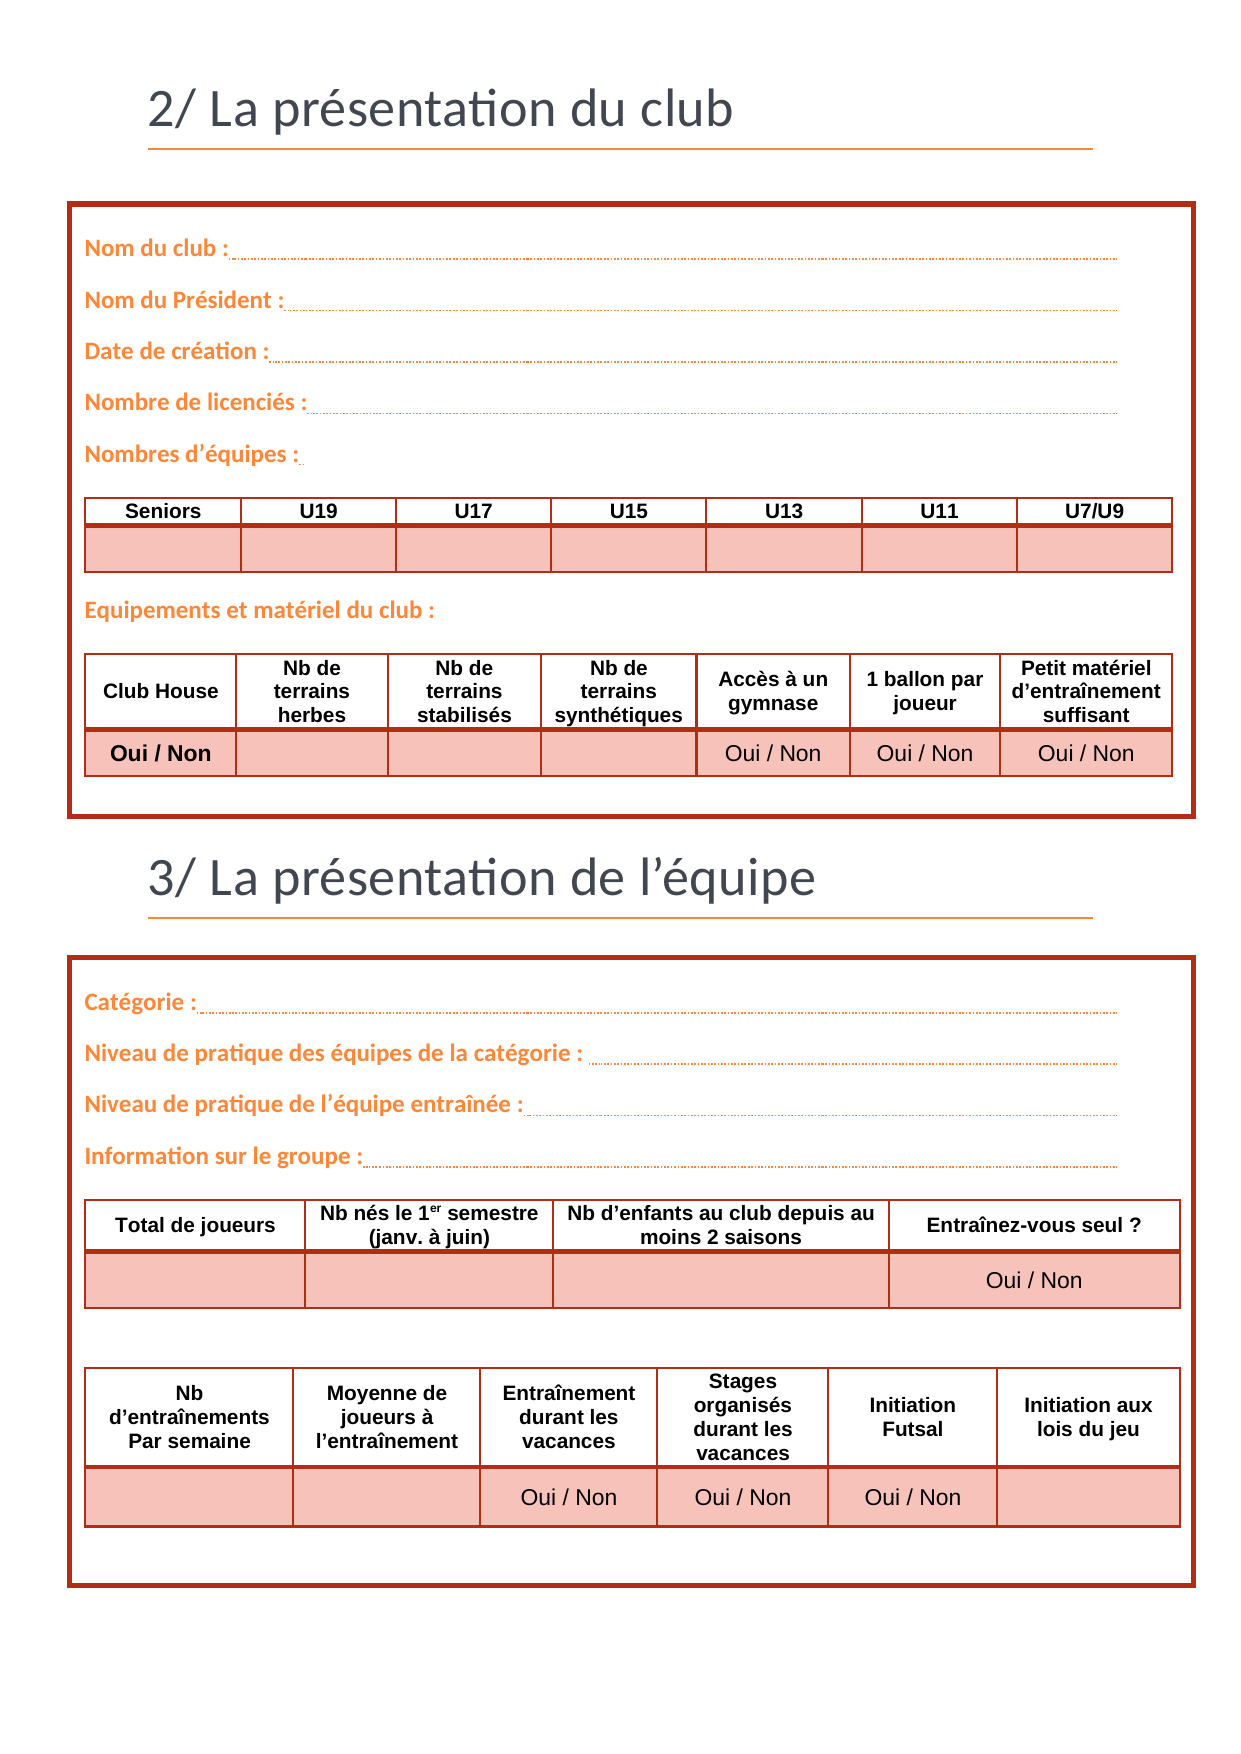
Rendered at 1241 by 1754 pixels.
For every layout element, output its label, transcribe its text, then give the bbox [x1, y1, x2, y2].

title 3/ La présentation de l’équipe [148, 843, 1093, 917]
title 2/ La présentation du club [148, 74, 1093, 148]
